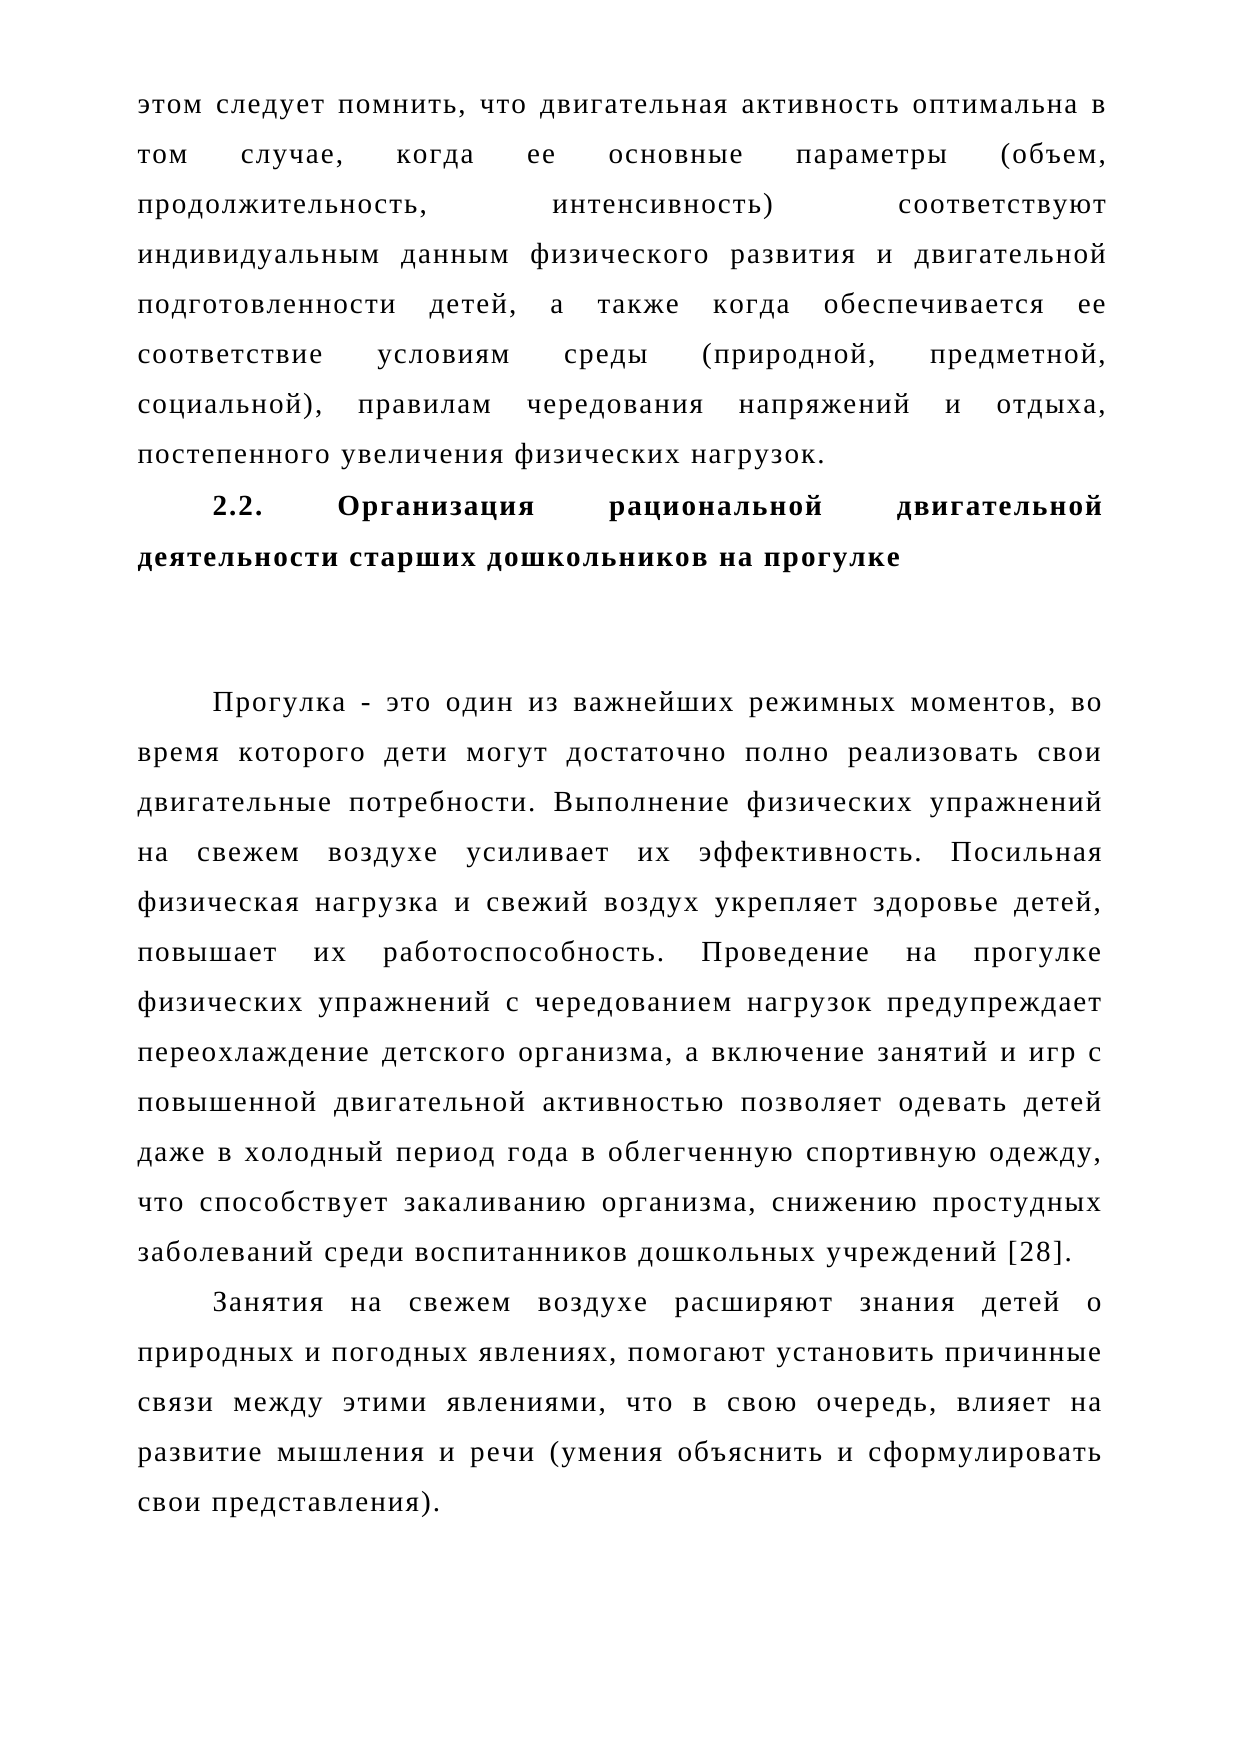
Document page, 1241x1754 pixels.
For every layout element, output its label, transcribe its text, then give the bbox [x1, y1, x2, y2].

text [137, 74, 1107, 474]
text Занятия на свежем воздухе расширяют знания детей о природных и погодных явлениях, помогают установить причинные связи между этими явлениями, что в свою очередь, влияет на развитие мышления и речи (умения объяснить и сформулировать свои представления). [137, 1272, 1103, 1522]
text 2.2. Организация рациональной двигательной деятельности старших дошкольников на прогулке [137, 474, 1103, 577]
text Прогулка - это один из важнейших режимных моментов, во время которого дети могут достаточно полно реализовать свои двигательные потребности. Выполнение физических упражнений на свежем воздухе усиливает их эффективность. Посильная физическая нагрузка и свежий воздух укрепляет здоровье детей, повышает их работоспособность. Проведение на прогулке физических упражнений с чередованием нагрузок предупреждает переохлаждение детского организма, а включение занятий и игр с повышенной двигательной активностью позволяет одевать детей даже в холодный период года в облегченную спортивную одежду, что способствует закаливанию организма, снижению простудных заболеваний среди воспитанников дошкольных учреждений [28]. [137, 672, 1103, 1272]
